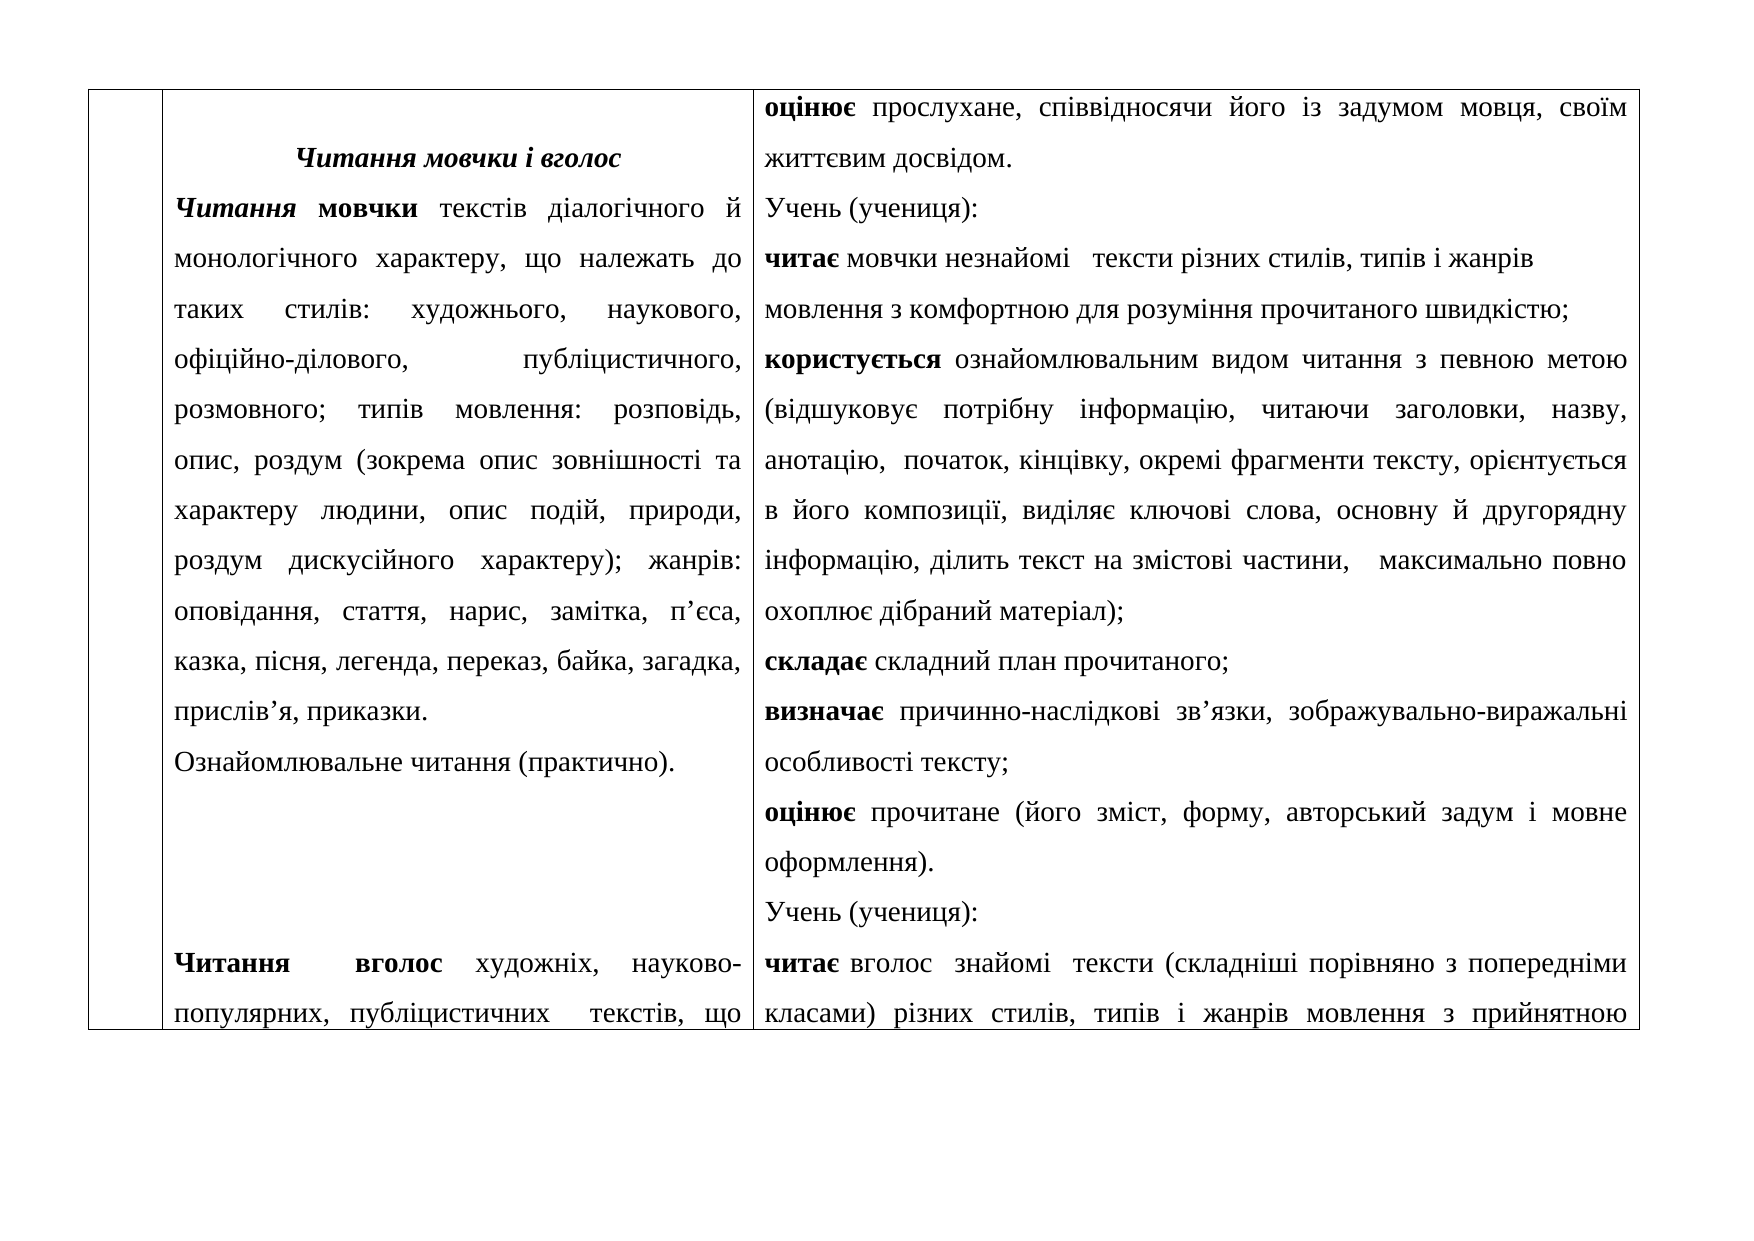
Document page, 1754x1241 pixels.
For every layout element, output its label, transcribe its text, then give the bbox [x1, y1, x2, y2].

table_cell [163, 90, 753, 1029]
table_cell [754, 90, 1639, 1029]
table_cell 2 [89, 90, 162, 1029]
